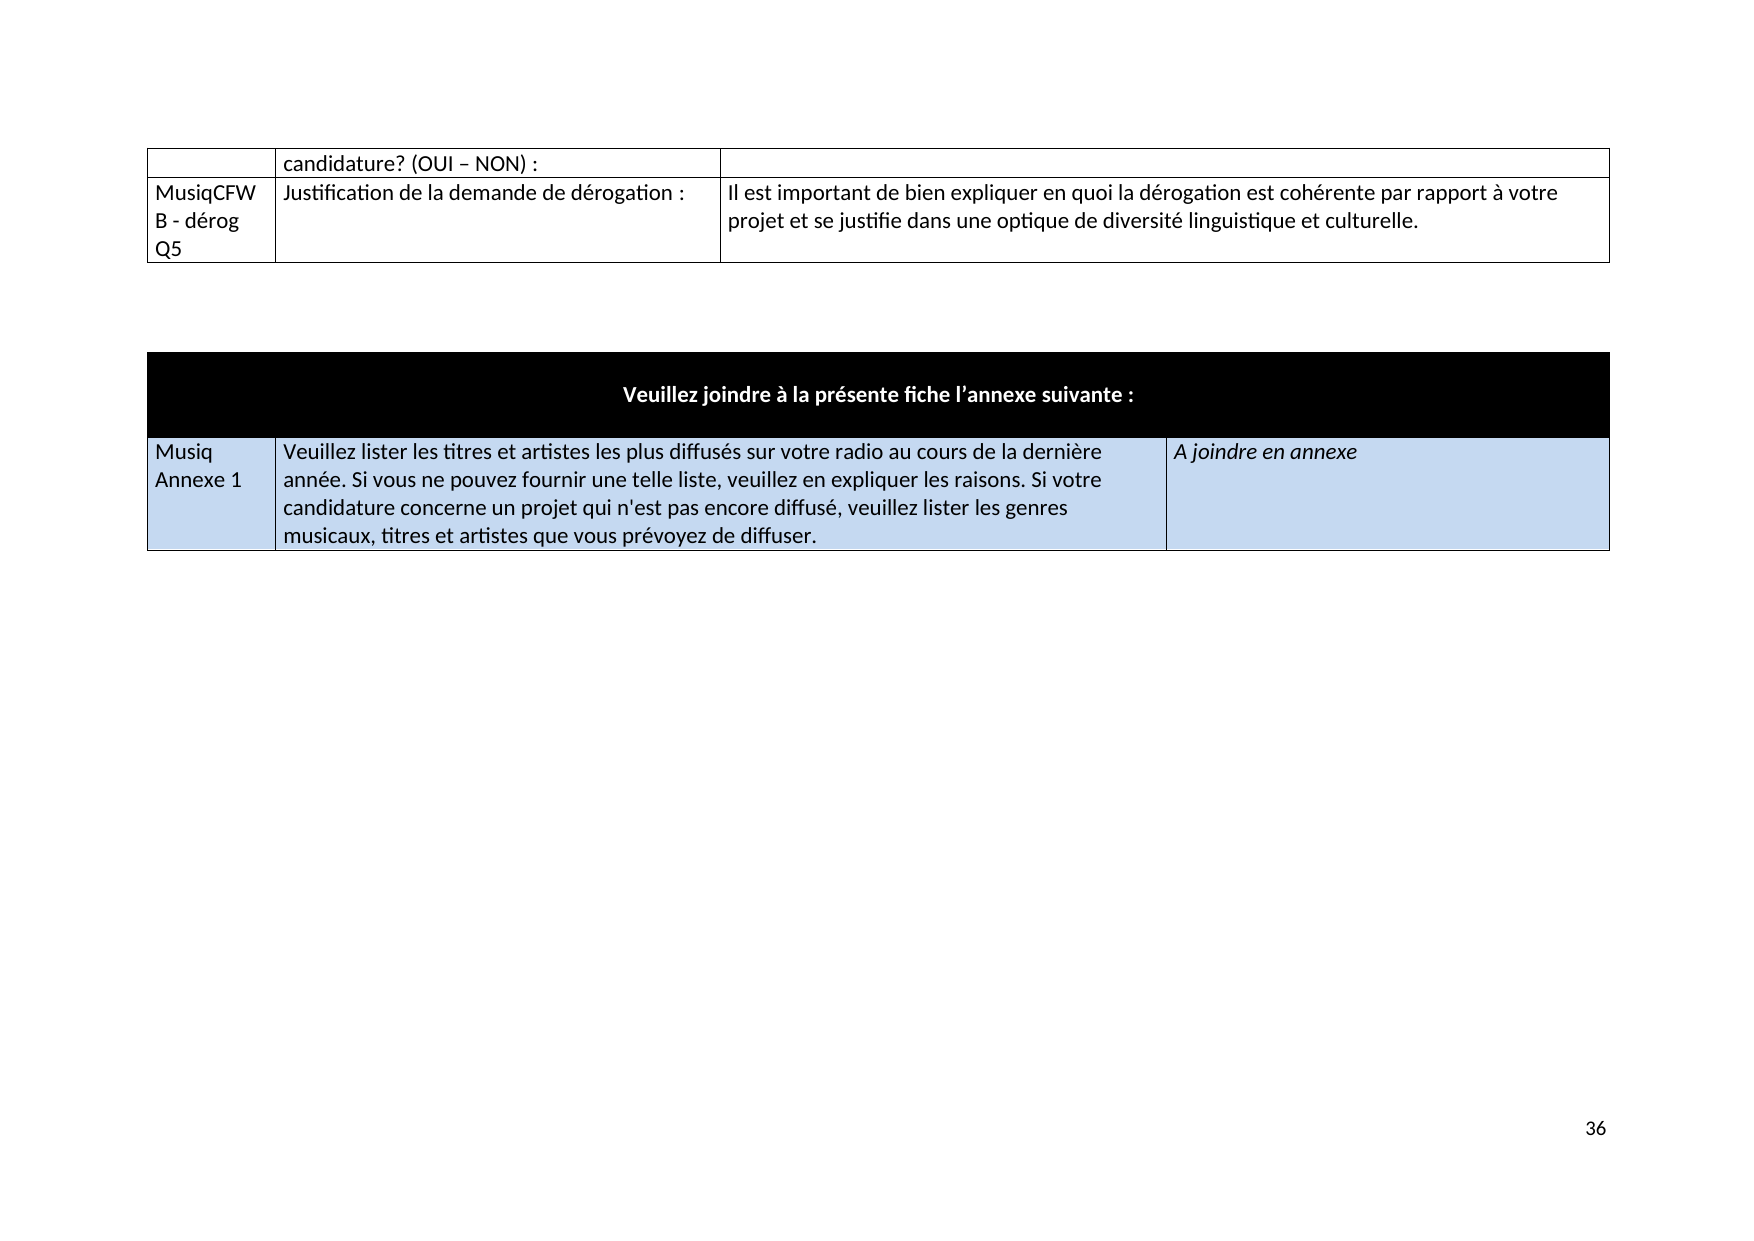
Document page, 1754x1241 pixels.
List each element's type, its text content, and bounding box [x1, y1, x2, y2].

table_header Veuillez joindre à la présente fiche l’annexe suivante : [148, 352, 1609, 436]
table_cell MusiqCFWB - dérog Q5 [148, 178, 275, 262]
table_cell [276, 149, 720, 177]
table_cell Musiq Annexe 1 [148, 438, 275, 549]
table_cell Veuillez lister les titres et artistes les plus diffusés sur votre radio au cours de la dernière année. Si vous ne pouvez fournir une telle liste, veuillez en expliquer les raisons. Si votre candidature concerne un projet qui n'est pas encore diffusé, veuillez lister les genres musicaux, titres et artistes que vous prévoyez de diffuser. [276, 438, 1166, 549]
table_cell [148, 149, 275, 177]
table_cell Il est important de bien expliquer en quoi la dérogation est cohérente par rapport à votre projet et se justifie dans une optique de diversité linguistique et culturelle. [721, 178, 1609, 262]
table_cell Justification de la demande de dérogation : [276, 178, 720, 262]
table_cell A joindre en annexe [1167, 438, 1609, 549]
table_cell [721, 149, 1609, 177]
